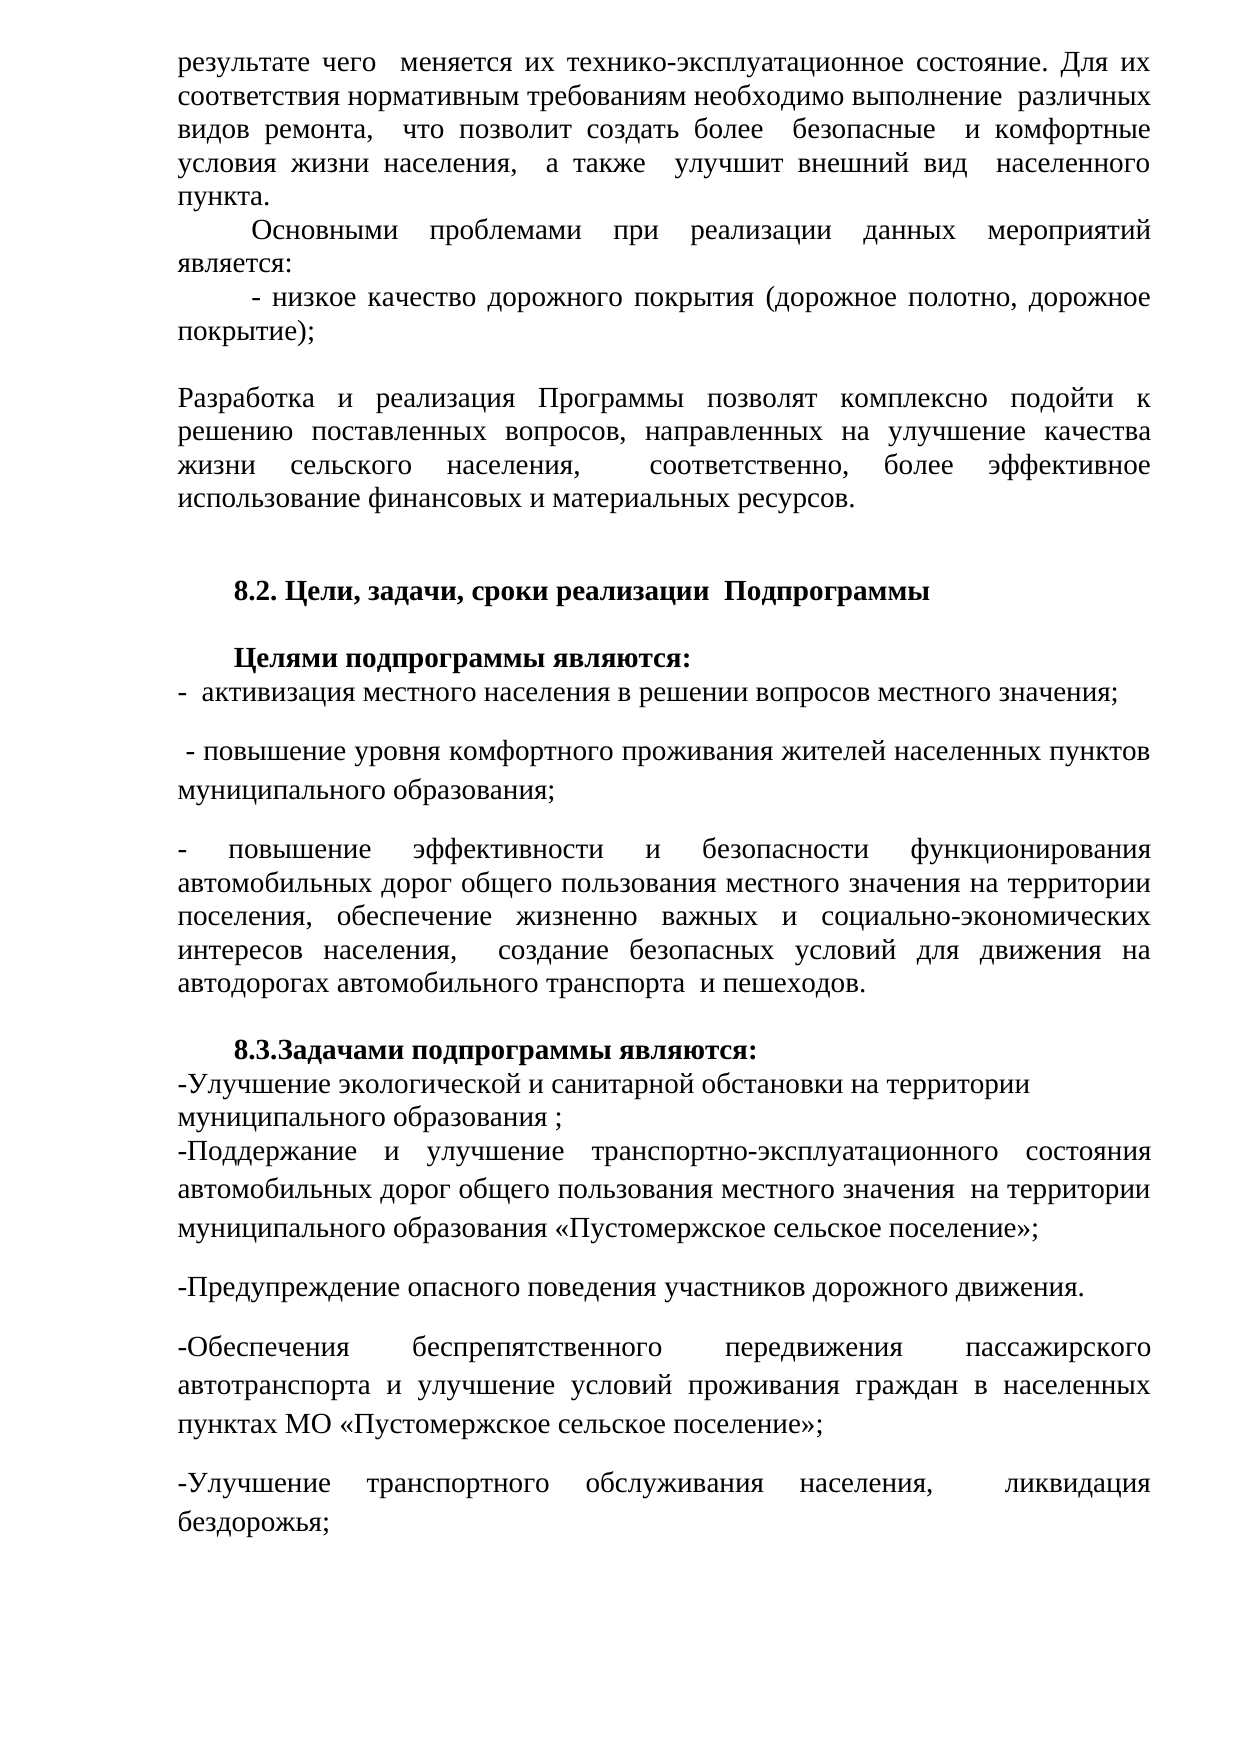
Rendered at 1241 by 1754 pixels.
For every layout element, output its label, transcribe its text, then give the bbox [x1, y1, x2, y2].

text -Обеспечения беспрепятственного передвижения пассажирского автотранспорта и улучшение условий проживания граждан в населенных пунктах МО «Пустомержское сельское поселение»; [177, 1329, 1152, 1439]
text - повышение эффективности и безопасности функционирования автомобильных дорог общего пользования местного значения на территории поселения, обеспечение жизненно важных и социально-экономических интересов населения, создание безопасных условий для движения на автодорогах автомобильного транспорта и пешеходов. [177, 831, 1152, 999]
text -Улучшение транспортного обслуживания населения, ликвидация бездорожья; [177, 1465, 1152, 1537]
text 8.2. Цели, задачи, сроки реализации Подпрограммы [177, 573, 1152, 607]
list -Улучшение экологической и санитарной обстановки на территории муниципального образования ; [177, 1066, 1152, 1133]
text -Поддержание и улучшение транспортно-эксплуатационного состояния автомобильных дорог общего пользования местного значения на территории муниципального образования «Пустомержское сельское поселение»; [177, 1133, 1152, 1244]
text - повышение уровня комфортного проживания жителей населенных пунктов муниципального образования; [177, 733, 1152, 805]
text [177, 44, 1152, 212]
text Разработка и реализация Программы позволят комплексно подойти к решению поставленных вопросов, направленных на улучшение качества жизни сельского населения, соответственно, более эффективное использование финансовых и материальных ресурсов. [177, 380, 1152, 514]
text - активизация местного населения в решении вопросов местного значения; [177, 674, 1152, 707]
text 8.3.Задачами подпрограммы являются: [177, 1032, 1152, 1066]
text Основными проблемами при реализации данных мероприятий является: [177, 212, 1152, 279]
text Целями подпрограммы являются: [177, 640, 1152, 674]
text -Предупреждение опасного поведения участников дорожного движения. [177, 1269, 1152, 1303]
text - низкое качество дорожного покрытия (дорожное полотно, дорожное покрытие); [177, 279, 1152, 346]
